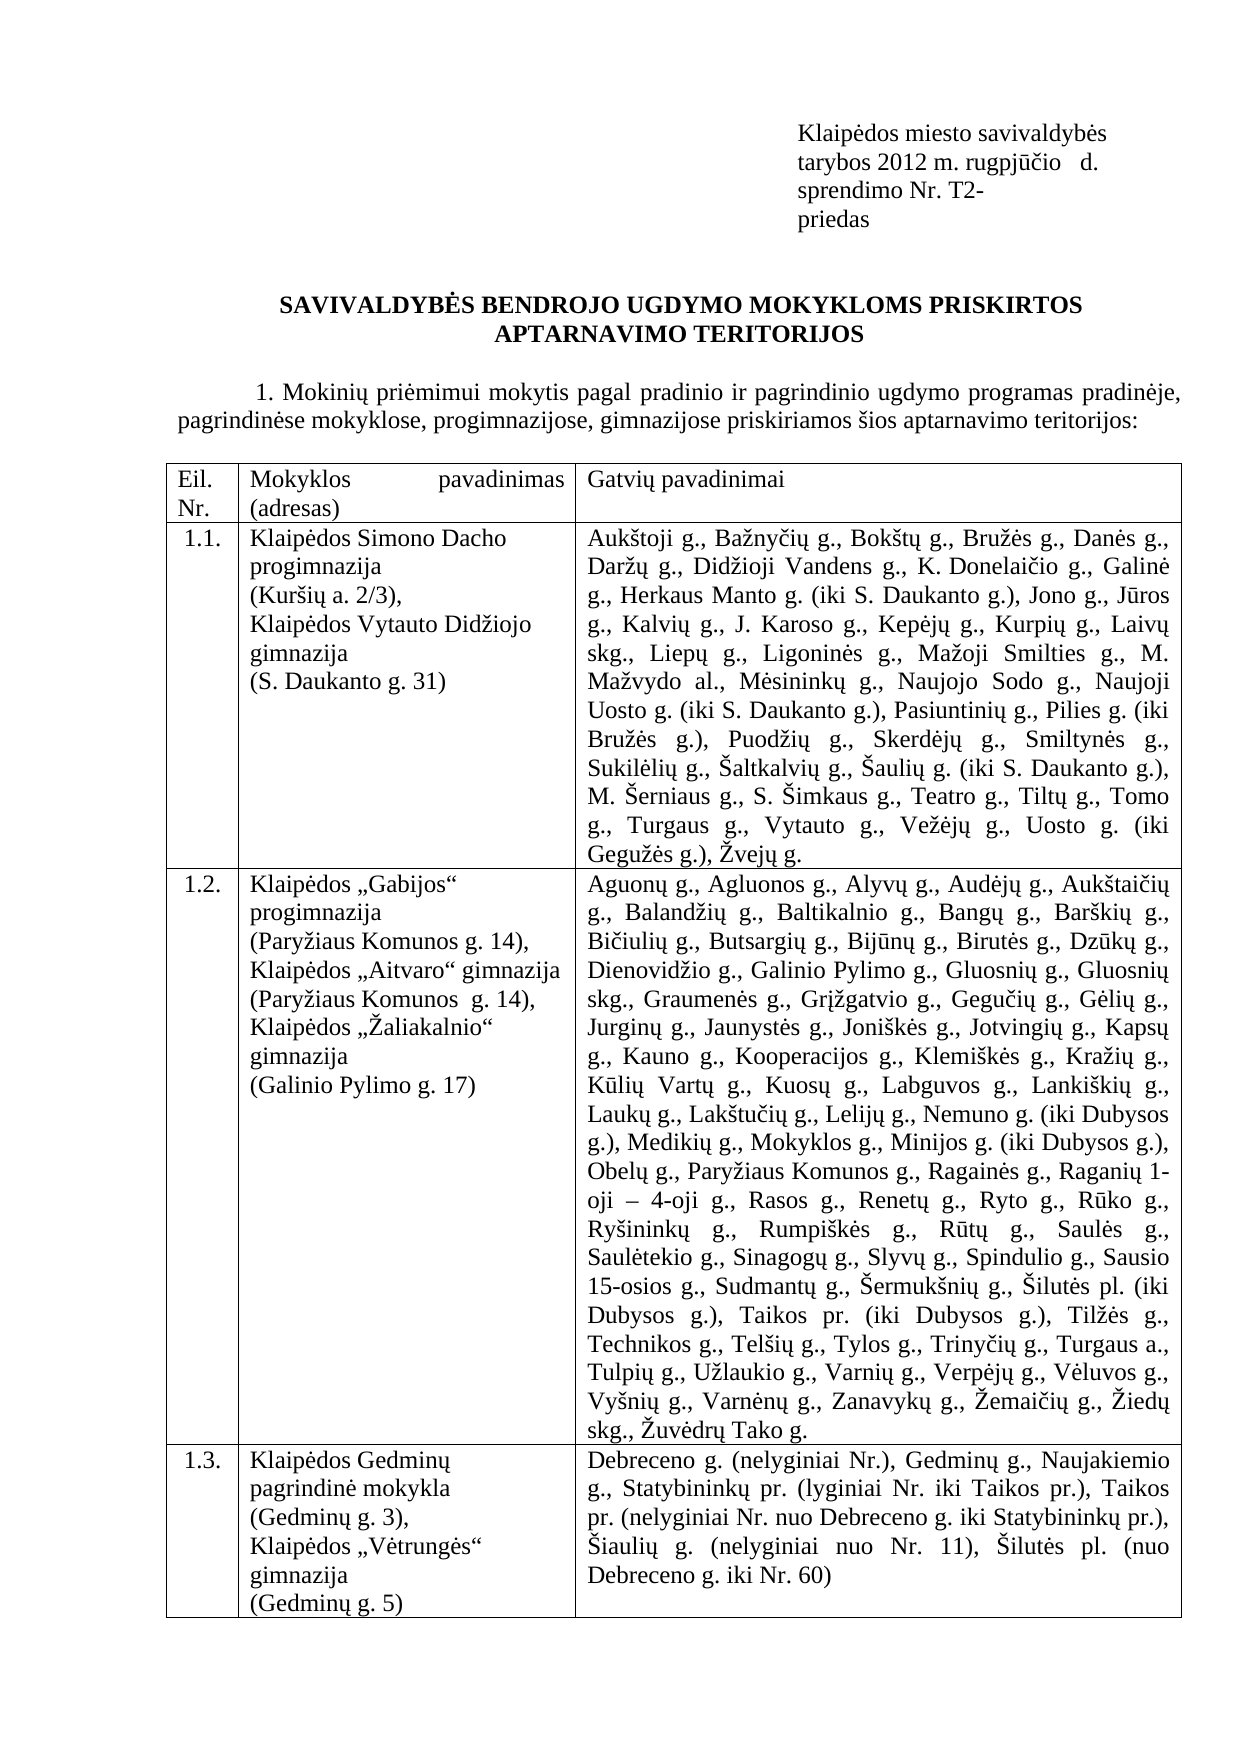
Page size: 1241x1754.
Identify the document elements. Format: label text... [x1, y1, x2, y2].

text Klaipėdos miesto savivaldybės [177, 118, 1181, 147]
table_header Mokyklos pavadinimas (adresas) [239, 464, 575, 522]
table_cell Klaipėdos Gedminų pagrindinė mokykla (Gedminų g. 3), Klaipėdos „Vėtrungės“ gimnazija (Gedminų g. 5) [239, 1445, 575, 1617]
table_cell Klaipėdos „Gabijos“ progimnazija (Paryžiaus Komunos g. 14), Klaipėdos „Aitvaro“ gimnazija (Paryžiaus Komunos g. 14), Klaipėdos „Žaliakalnio“ gimnazija (Galinio Pylimo g. 17) [239, 869, 575, 1444]
table_cell 1.2. [167, 869, 238, 1444]
text 1. Mokinių priėmimui mokytis pagal pradinio ir pagrindinio ugdymo programas pradinėje, pagrindinėse mokyklose, progimnazijose, gimnazijose priskiriamos šios aptarnavimo teritorijos: [177, 377, 1181, 434]
text sprendimo Nr. T2- [177, 176, 1181, 204]
table_cell Debreceno g. (nelyginiai Nr.), gedminų g., Naujakiemio g., Statybininkų pr. (lyginiai Nr. iki Taikos pr.), Taikos pr. (nelyginiai Nr. nuo Debreceno g. iki Statybininkų pr.), Šiaulių g. (nelyginiai nuo Nr. 11), Šilutės pl. (nuo Debreceno g. iki Nr. 60) [576, 1445, 1181, 1617]
table_cell 1.1. [167, 523, 238, 868]
table_cell Klaipėdos Simono Dacho progimnazija (Kuršių a. 2/3), Klaipėdos Vytauto Didžiojo gimnazija (S. Daukanto g. 31) [239, 523, 575, 868]
table_cell Aguonų g., Agluonos g., Alyvų g., Audėjų g., Aukštaičių g., Balandžių g., Baltikalnio g., Bangų g., Barškių g., Bičiulių g., Butsargių g., Bijūnų g., Birutės g., Dzūkų g., Dienovidžio g., Galinio Pylimo g., Gluosnių g., Gluosnių skg., Graumenės g., Grįžgatvio g., Gegučių g., Gėlių g., Jurginų g., Jaunystės g., Joniškės g., Jotvingių g., Kapsų g., Kauno g., Kooperacijos g., Klemiškės g., Kražių g., Kūlių vartų g., Kuosų g., Labguvos g., Lankiškių g., Laukų g., Lakštučių g., Lelijų g., Nemuno g. (iki Dubysos g.), Medikių g., Mokyklos g., Minijos g. (iki Dubysos g.), Obelų g., Paryžiaus Komunos g., Ragainės g., Raganių 1-oji – 4-oji g., Rasos g., Renetų g., Ryto g., Rūko g., Ryšininkų g., Rumpiškės g., Rūtų g., Saulės g., Saulėtekio g., Sinagogų g., Slyvų g., Spindulio g., Sausio 15-osios g., Sudmantų g., Šermukšnių g., Šilutės pl. (iki Dubysos g.), Taikos pr. (iki Dubysos g.), Tilžės g., Technikos g., Telšių g., Tylos g., Trinyčių g., Turgaus a., Tulpių g., Užlaukio g., Varnių g., Verpėjų g., Vėluvos g., Vyšnių g., Varnėnų g., zanavykų g., Žemaičių g., Žiedų skg., Žuvėdrų Tako g. [576, 869, 1181, 1444]
table_header Eil. Nr. [167, 464, 238, 522]
table_cell 1.3. [167, 1445, 238, 1617]
table_cell Aukštoji g., Bažnyčių g., Bokštų g., Bružės g., Danės g., Daržų g., Didžioji Vandens g., K. Donelaičio g., Galinė g., Herkaus Manto g. (iki S. daukanto g.), Jono g., Jūros g., Kalvių g., J. Karoso g., Kepėjų g., Kurpių g., Laivų skg., Liepų g., Ligoninės g., Mažoji Smilties g., M. Mažvydo al., Mėsininkų g., Naujojo sodo g., Naujoji Uosto g. (iki S. Daukanto g.), Pasiuntinių g., Pilies g. (iki Bružės g.), Puodžių g., Skerdėjų g., Smiltynės g., Sukilėlių g., Šaltkalvių g., Šaulių g. (iki S. Daukanto g.), M. Šerniaus g., S. Šimkaus g., Teatro g., Tiltų g., Tomo g., Turgaus g., Vytauto g., Vežėjų g., Uosto g. (iki Gegužės g.), Žvejų g. [576, 523, 1181, 868]
text Savivaldybės bendrojo UGDYMO mokykloms priskirtos aptarnavimo teritorijos [177, 291, 1181, 348]
text priedas [177, 204, 1181, 233]
text tarybos . rugpjūčio d. [177, 147, 1181, 176]
table_header Gatvių pavadinimai [576, 464, 1181, 522]
